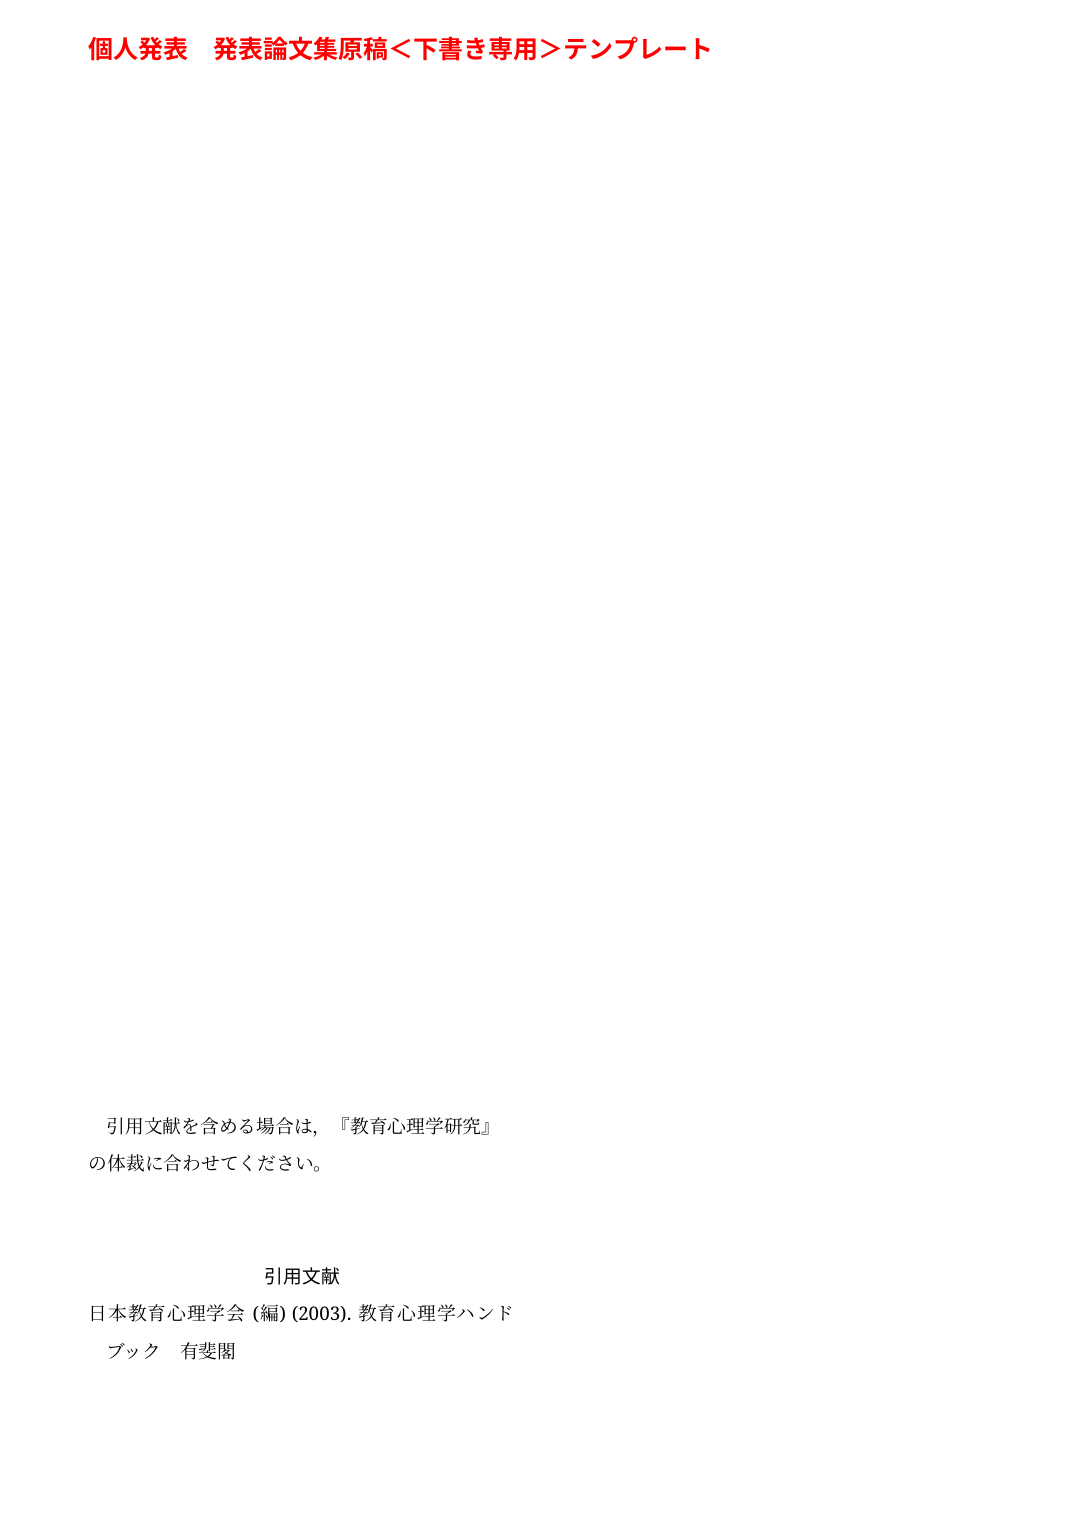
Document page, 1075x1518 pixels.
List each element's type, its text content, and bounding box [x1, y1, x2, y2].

text 日本教育心理学会 (編) (2003). 教育心理学ハンドブック 有斐閣 [89, 1294, 515, 1369]
text 引用文献 [89, 1256, 515, 1294]
text 引用文献を含める場合は，『教育心理学研究』の体裁に合わせてください。 [89, 1106, 515, 1181]
